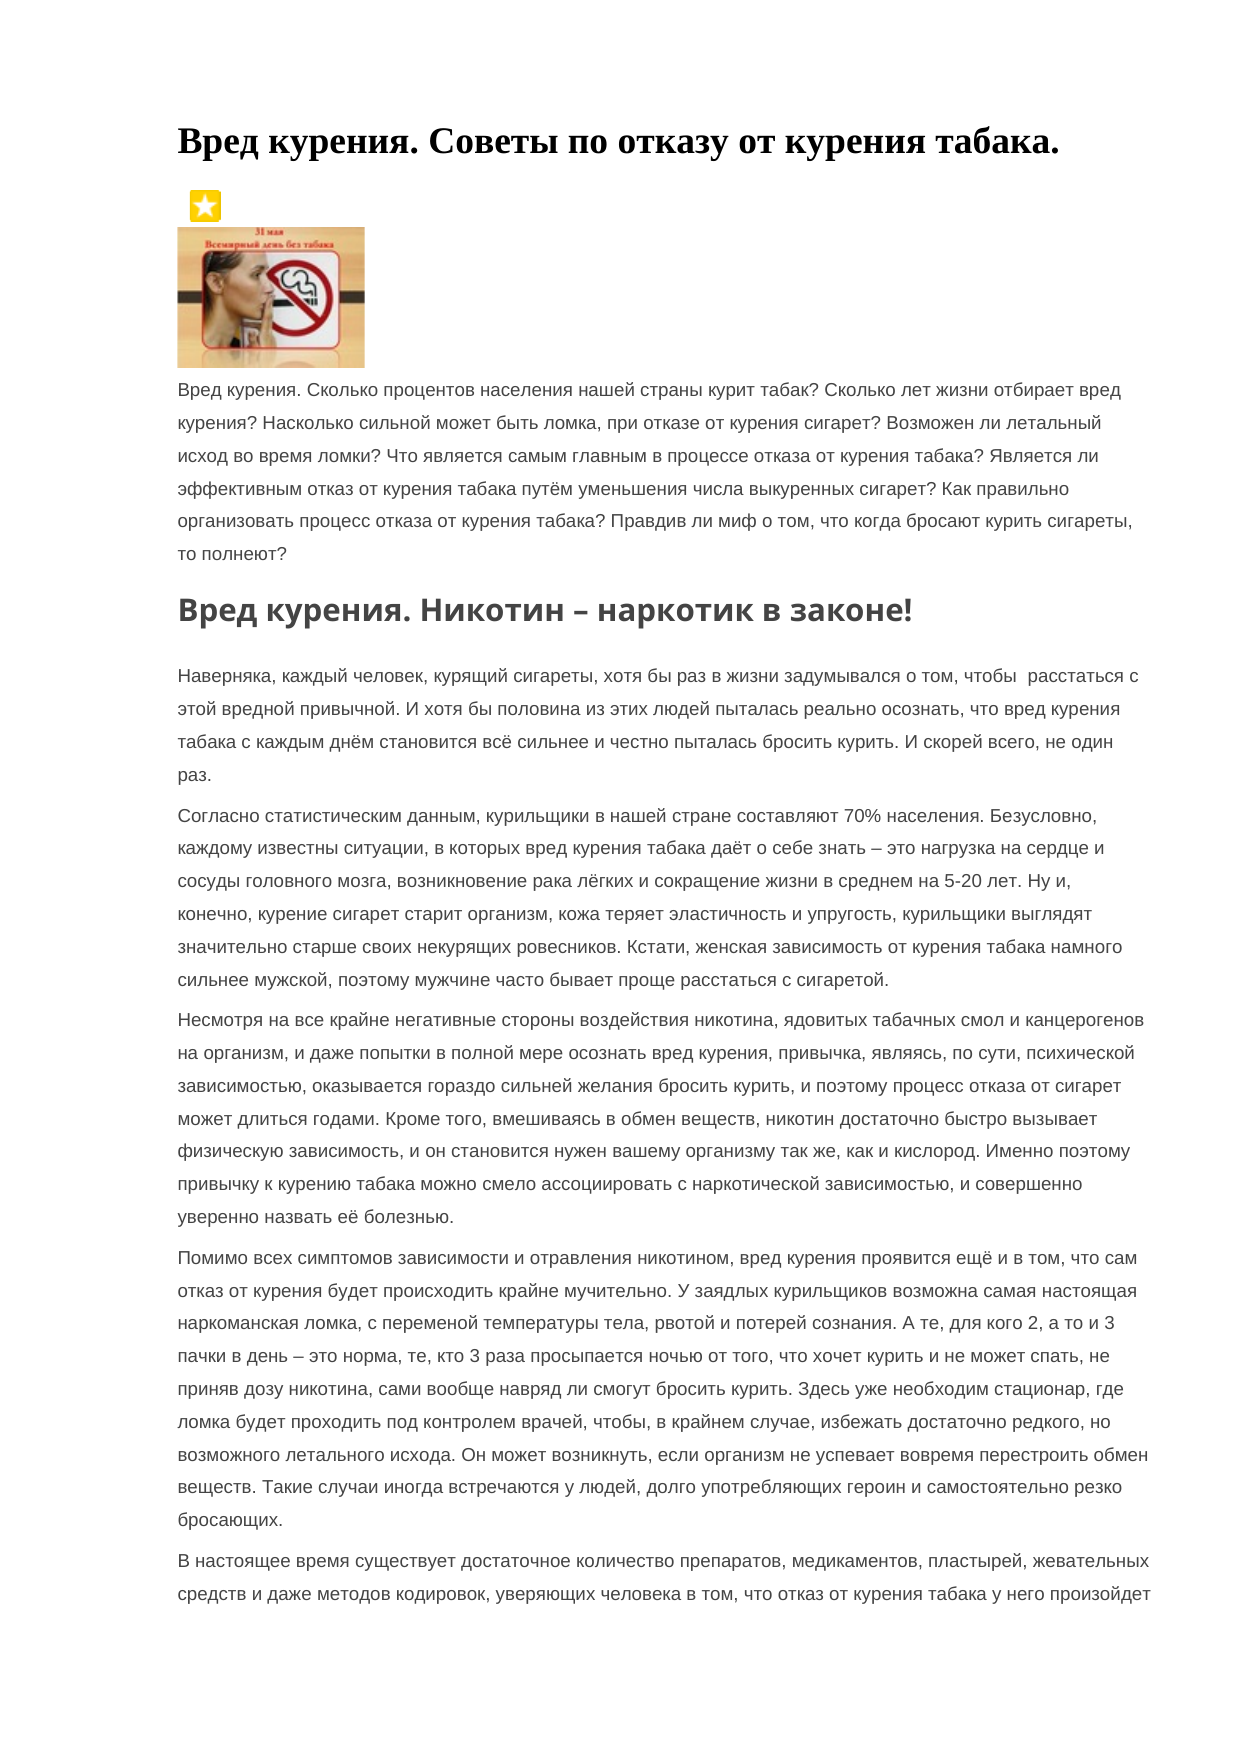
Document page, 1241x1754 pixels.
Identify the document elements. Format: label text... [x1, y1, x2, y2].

text Вред курения. Никотин – наркотик в законе! [177, 588, 1152, 631]
text Вред курения. Сколько процентов населения нашей страны курит табак? Сколько лет жизни отбирает вред курения? Насколько сильной может быть ломка, при отказе от курения сигарет? Возможен ли летальный исход во время ломки? Что является самым главным в процессе отказа от курения табака? Является ли эффективным отказ от курения табака путём уменьшения числа выкуренных сигарет? Как правильно организовать процесс отказа от курения табака? Правдив ли миф о том, что когда бросают курить сигареты, то полнеют? [177, 368, 1152, 564]
text Согласно статистическим данным, курильщики в нашей стране составляют 70% населения. Безусловно, каждому известны ситуации, в которых вред курения табака даёт о себе знать – это нагрузка на сердце и сосуды головного мозга, возникновение рака лёгких и сокращение жизни в среднем на 5-20 лет. Ну и, конечно, курение сигарет старит организм, кожа теряет эластичность и упругость, курильщики выглядят значительно старше своих некурящих ровесников. Кстати, женская зависимость от курения табака намного сильнее мужской, поэтому мужчине часто бывает проще расстаться с сигаретой. [177, 793, 1152, 990]
text Несмотря на все крайне негативные стороны воздействия никотина, ядовитых табачных смол и канцерогенов на организм, и даже попытки в полной мере осознать вред курения, привычка, являясь, по сути, психической зависимостью, оказывается гораздо сильней желания бросить курить, и поэтому процесс отказа от сигарет может длиться годами. Кроме того, вмешиваясь в обмен веществ, никотин достаточно быстро вызывает физическую зависимость, и он становится нужен вашему организму так же, как и кислород. Именно поэтому привычку к курению табака можно смело ассоциировать с наркотической зависимостью, и совершенно уверенно назвать её болезнью. [177, 998, 1152, 1227]
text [177, 1538, 1152, 1604]
picture [177, 227, 365, 368]
text Наверняка, каждый человек, курящий сигареты, хотя бы раз в жизни задумывался о том, чтобы расстаться с этой вредной привычной. И хотя бы половина из этих людей пыталась реально осознать, что вред курения табака с каждым днём становится всё сильнее и честно пыталась бросить курить. И скорей всего, не один раз. [177, 654, 1152, 785]
text Вред курения. Советы по отказу от курения табака. [177, 118, 1152, 161]
picture [189, 190, 221, 222]
text Помимо всех симптомов зависимости и отравления никотином, вред курения проявится ещё и в том, что сам отказ от курения будет происходить крайне мучительно. У заядлых курильщиков возможна самая настоящая наркоманская ломка, с переменой температуры тела, рвотой и потерей сознания. А те, для кого 2, а то и 3 пачки в день – это норма, те, кто 3 раза просыпается ночью от того, что хочет курить и не может спать, не приняв дозу никотина, сами вообще навряд ли смогут бросить курить. Здесь уже необходим стационар, где ломка будет проходить под контролем врачей, чтобы, в крайнем случае, избежать достаточно редкого, но возможного летального исхода. Он может возникнуть, если организм не успевает вовремя перестроить обмен веществ. Такие случаи иногда встречаются у людей, долго употребляющих героин и самостоятельно резко бросающих. [177, 1235, 1152, 1531]
